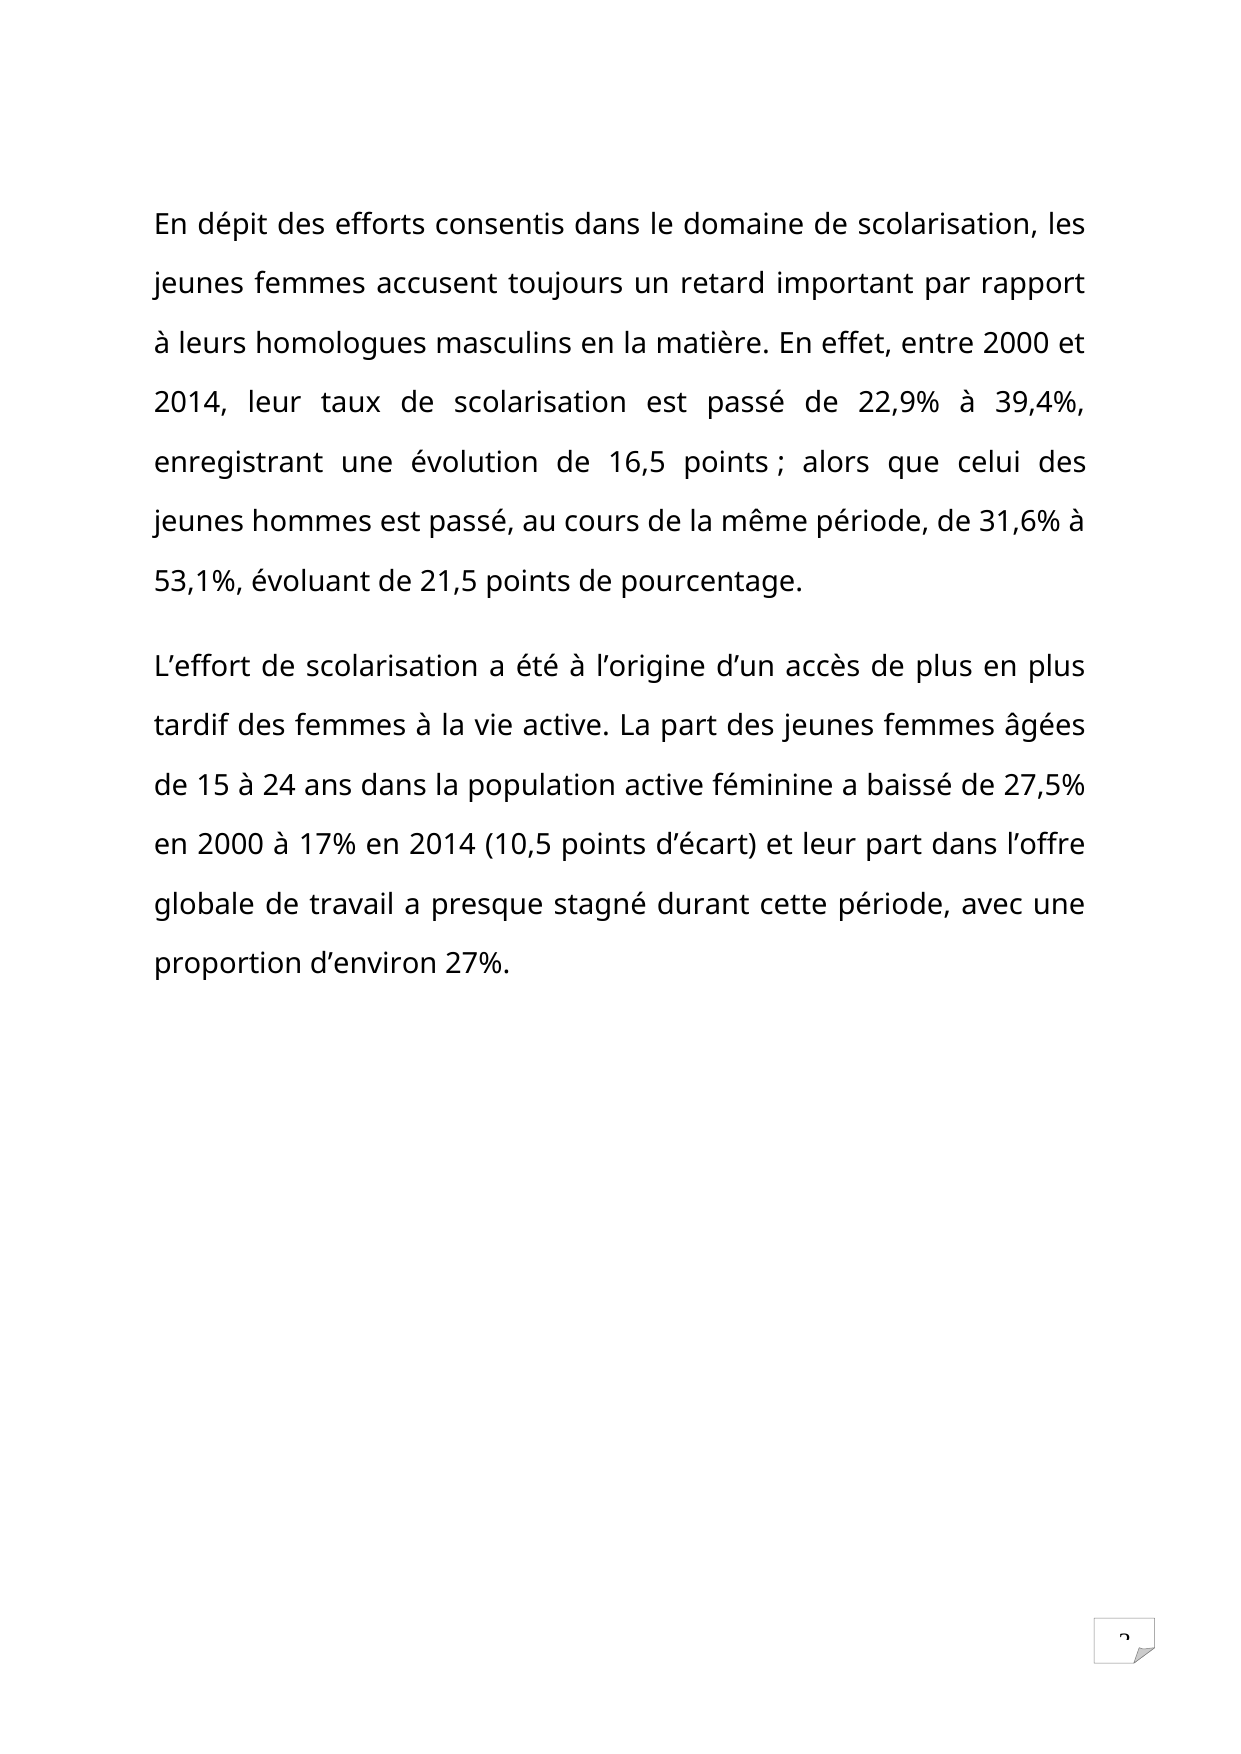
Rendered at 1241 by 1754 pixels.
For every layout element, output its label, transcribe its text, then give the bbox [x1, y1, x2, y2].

text En dépit des efforts consentis dans le domaine de scolarisation, les jeunes femmes accusent toujours un retard important par rapport à leurs homologues masculins en la matière. En effet, entre 2000 et 2014, leur taux de scolarisation est passé de 22,9% à 39,4%, enregistrant une évolution de 16,5 points ; alors que celui des jeunes hommes est passé, au cours de la même période, de 31,6% à 53,1%, évoluant de 21,5 points de pourcentage. [153, 203, 1087, 599]
text L’effort de scolarisation a été à l’origine d’un accès de plus en plus tardif des femmes à la vie active. La part des jeunes femmes âgées de 15 à 24 ans dans la population active féminine a baissé de 27,5% en 2000 à 17% en 2014 (10,5 points d’écart) et leur part dans l’offre globale de travail a presque stagné durant cette période, avec une proportion d’environ 27%. [153, 645, 1087, 982]
